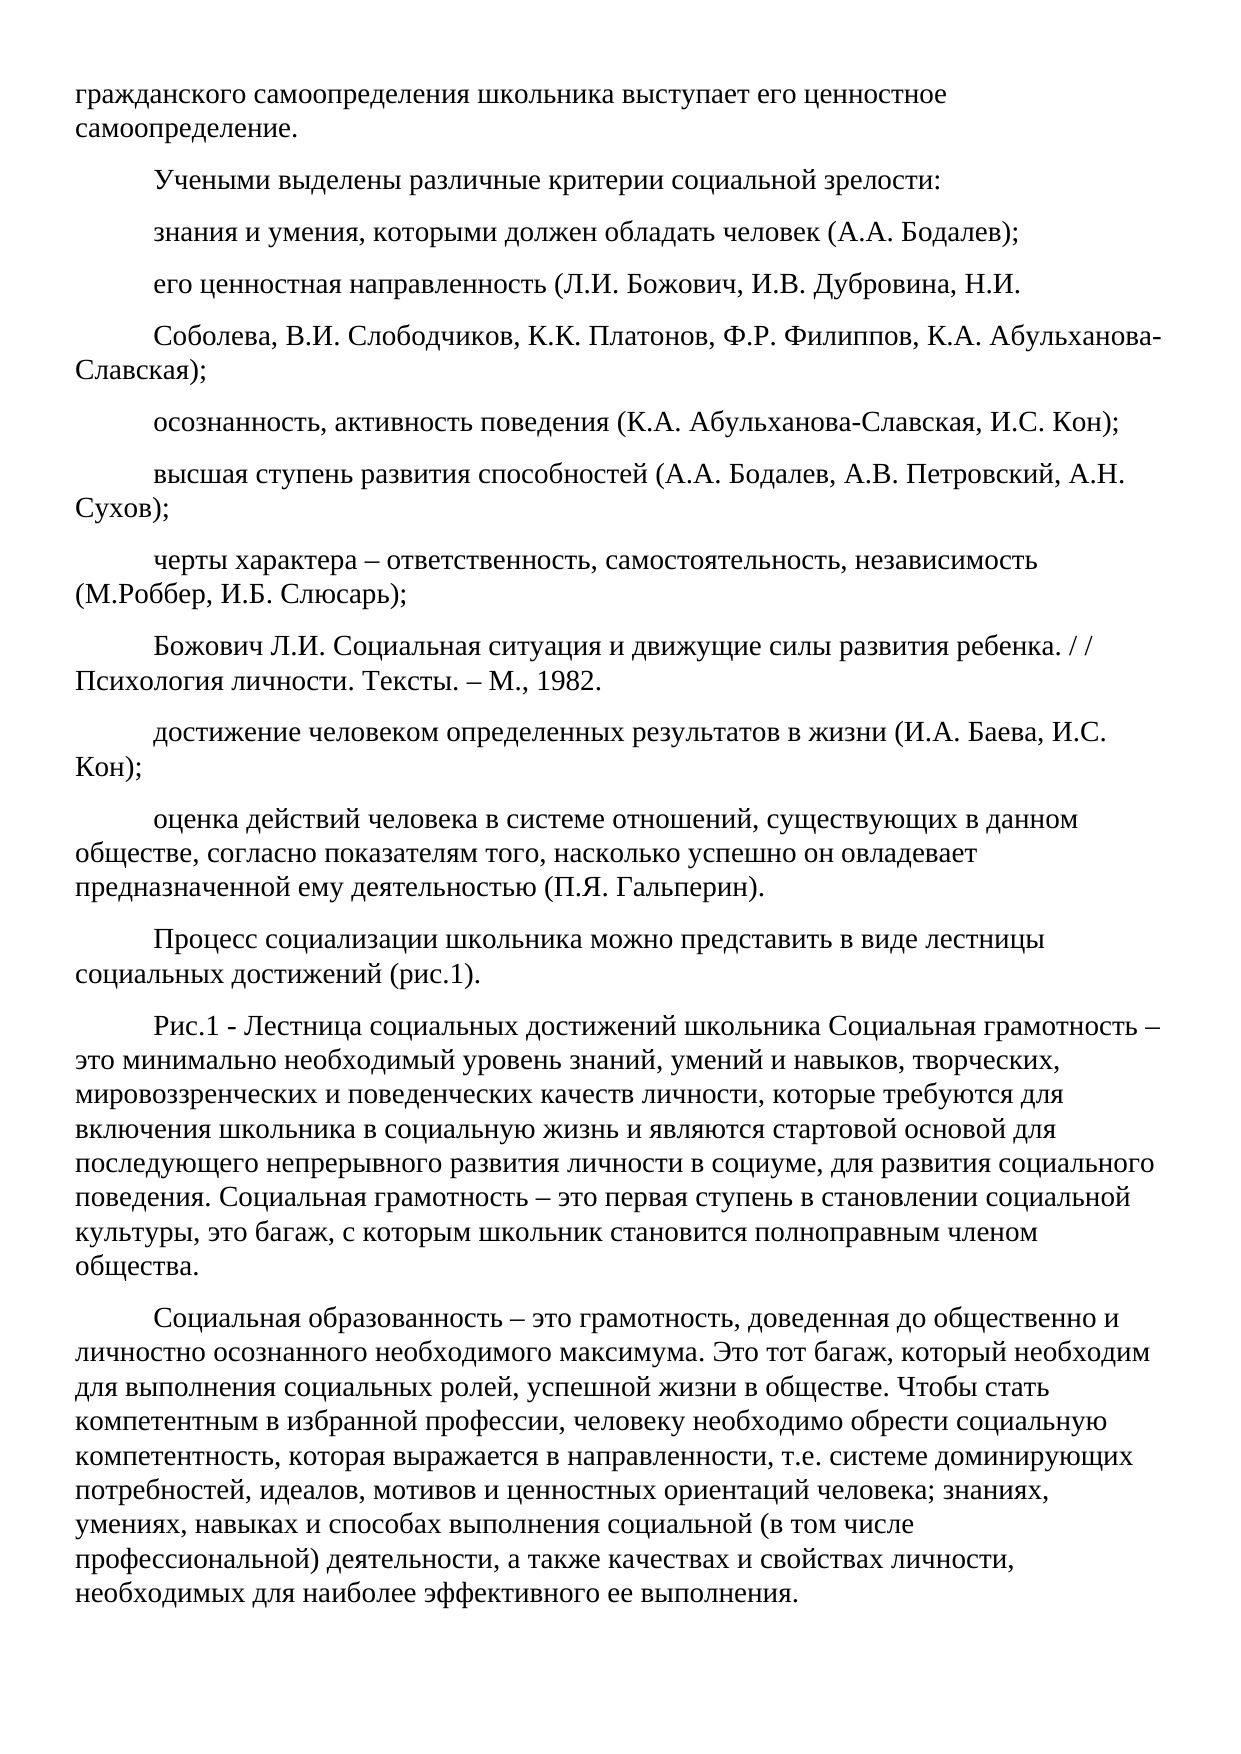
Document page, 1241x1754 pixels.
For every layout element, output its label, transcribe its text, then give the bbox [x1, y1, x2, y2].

text Рис.1 - Лестница социальных достижений школьника Социальная грамотность – это минимально необходимый уровень знаний, умений и навыков, творческих, мировоззренческих и поведенческих качеств личности, которые требуются для включения школьника в социальную жизнь и являются стартовой основой для последующего непрерывного развития личности в социуме, для развития социального поведения. Социальная грамотность – это первая ступень в становлении социальной культуры, это багаж, с которым школьник становится полноправным членом общества. [75, 1007, 1165, 1282]
text черты характера – ответственность, самостоятельность, независимость (М.Роббер, И.Б. Слюсарь); [75, 541, 1165, 610]
text оценка действий человека в системе отношений, существующих в данном обществе, согласно показателям того, насколько успешно он овладевает предназначенной ему деятельностью (П.Я. Гальперин). [75, 800, 1165, 903]
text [75, 75, 1165, 144]
text Социальная образованность – это грамотность, доведенная до общественно и личностно осознанного необходимого максимума. Это тот багаж, который необходим для выполнения социальных ролей, успешной жизни в обществе. Чтобы стать компетентным в избранной профессии, человеку необходимо обрести социальную компетентность, которая выражается в направленности, т.е. системе доминирующих потребностей, идеалов, мотивов и ценностных ориентаций человека; знаниях, умениях, навыках и способах выполнения социальной (в том числе профессиональной) деятельности, а также качествах и свойствах личности, необходимых для наиболее эффективного ее выполнения. [75, 1299, 1165, 1609]
text достижение человеком определенных результатов в жизни (И.А. Баева, И.С. Кон); [75, 714, 1165, 782]
text Учеными выделены различные критерии социальной зрелости: [75, 161, 1165, 196]
text Божович Л.И. Социальная ситуация и движущие силы развития ребенка. / / Психология личности. Тексты. – М., 1982. [75, 627, 1165, 696]
text его ценностная направленность (Л.И. Божович, И.В. Дубровина, Н.И. [75, 265, 1165, 299]
text Процесс социализации школьника можно представить в виде лестницы социальных достижений (рис.1). [75, 921, 1165, 989]
text знания и умения, которыми должен обладать человек (А.А. Бодалев); [75, 213, 1165, 247]
text высшая ступень развития способностей (А.А. Бодалев, А.В. Петровский, А.Н. Сухов); [75, 455, 1165, 524]
text Соболева, В.И. Слободчиков, К.К. Платонов, Ф.Р. Филиппов, К.А. Абульханова-Славская); [75, 317, 1165, 386]
text осознанность, активность поведения (К.А. Абульханова-Славская, И.С. Кон); [75, 403, 1165, 437]
